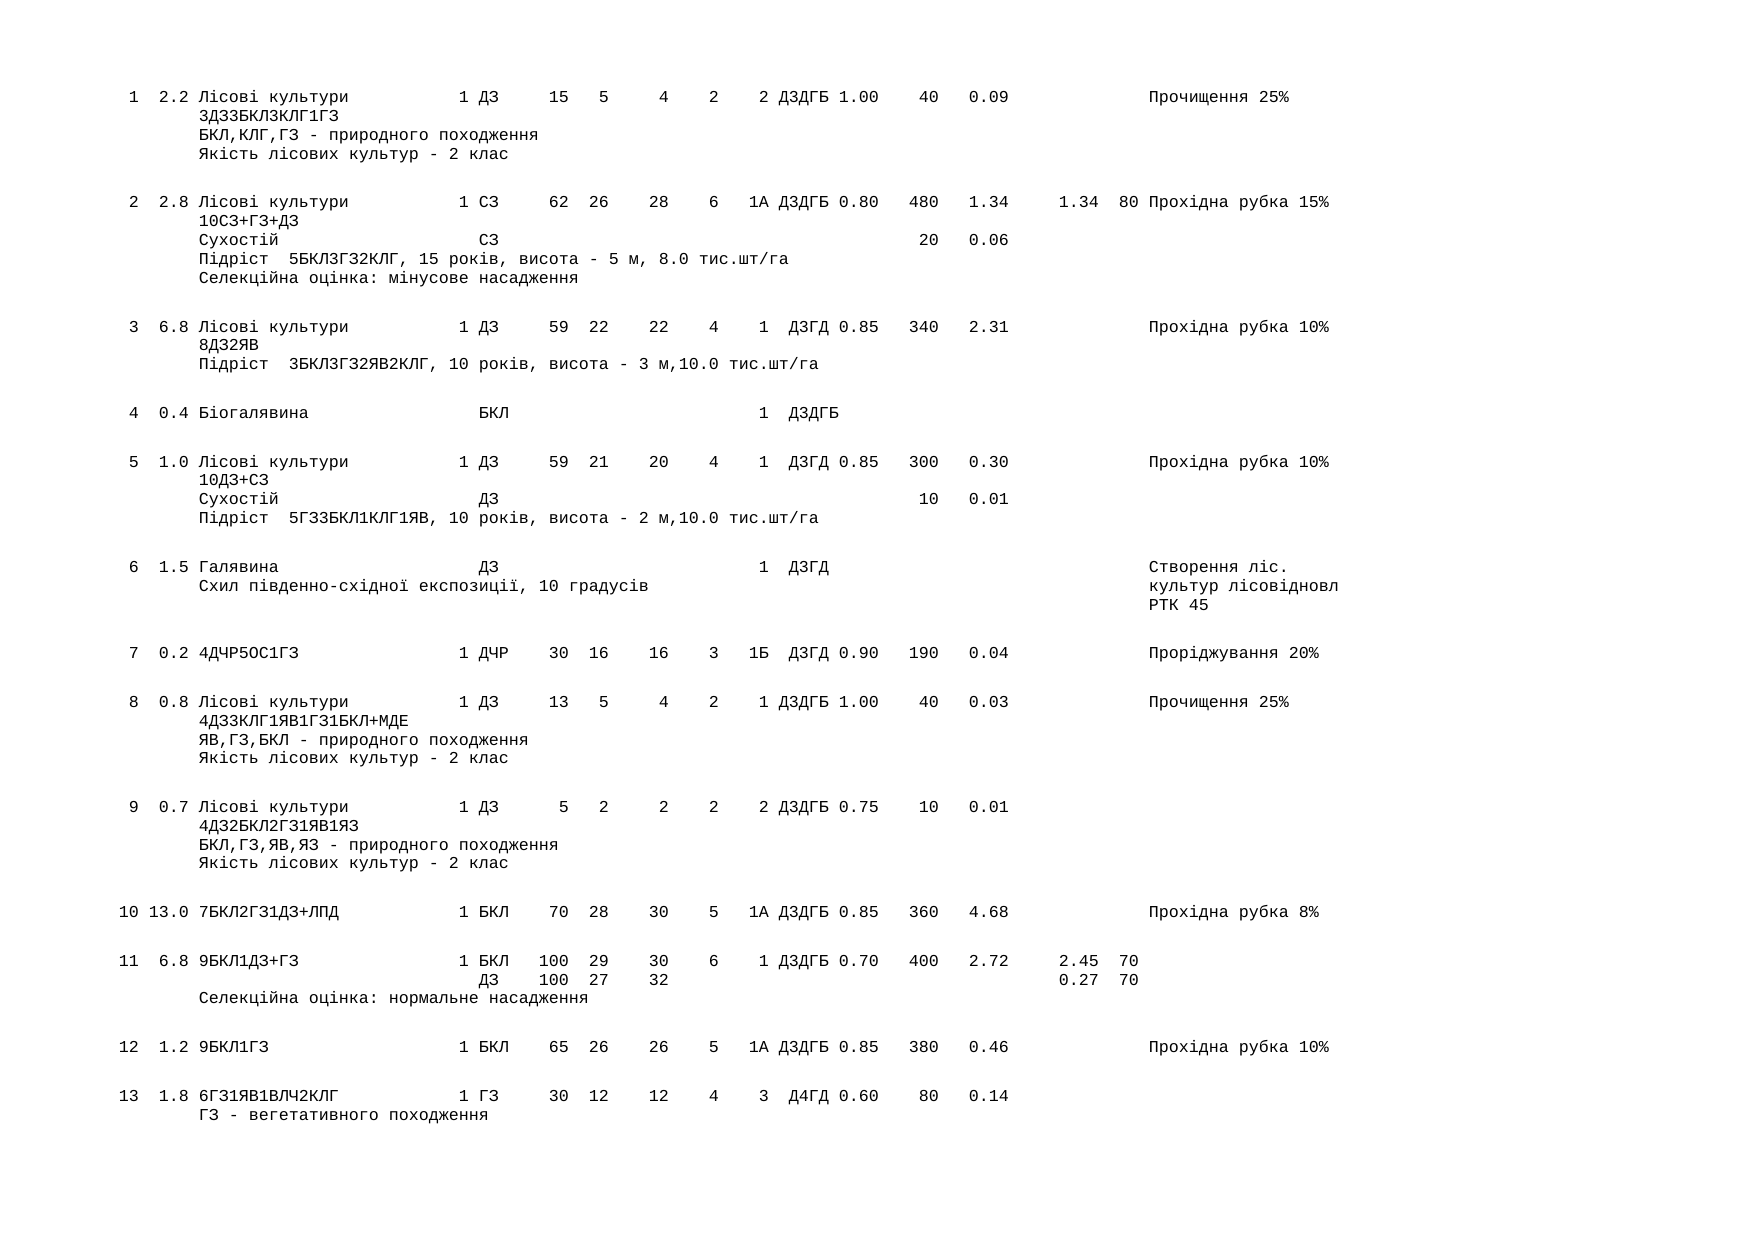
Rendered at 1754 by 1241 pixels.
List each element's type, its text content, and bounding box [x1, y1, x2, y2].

text Якість лісових культур - 2 клас [89, 145, 1665, 164]
text БКЛ,КЛГ,ГЗ - природного походження [89, 127, 1665, 145]
text 11 6.8 9БКЛ1ДЗ+ГЗ 1 БКЛ 100 29 30 6 1 Д3ДГБ 0.70 400 2.72 2.45 70 [89, 952, 1665, 971]
text 12 1.2 9БКЛ1ГЗ 1 БКЛ 65 26 26 5 1А Д3ДГБ 0.85 380 0.46 Прохiдна рубка 10% [89, 1039, 1665, 1058]
text ГЗ - вегетативного походження [89, 1106, 1665, 1125]
text Якість лісових культур - 2 клас [89, 855, 1665, 874]
text 8 0.8 Лісові культури 1 ДЗ 13 5 4 2 1 Д3ДГБ 1.00 40 0.03 Прочищення 25% [89, 693, 1665, 712]
text 8ДЗ2ЯВ [89, 337, 1665, 356]
text 4ДЗ2БКЛ2ГЗ1ЯВ1ЯЗ [89, 817, 1665, 836]
text 10СЗ+ГЗ+ДЗ [89, 213, 1665, 232]
text БКЛ,ГЗ,ЯВ,ЯЗ - природного походження [89, 836, 1665, 855]
text ДЗ 100 27 32 0.27 70 [89, 971, 1665, 990]
text 13 1.8 6ГЗ1ЯВ1ВЛЧ2КЛГ 1 ГЗ 30 12 12 4 3 Д4ГД 0.60 80 0.14 [89, 1087, 1665, 1106]
text 5 1.0 Лісові культури 1 ДЗ 59 21 20 4 1 Д3ГД 0.85 300 0.30 Прохiдна рубка 10% [89, 453, 1665, 472]
text 10ДЗ+СЗ [89, 472, 1665, 491]
text Підріст 5БКЛ3ГЗ2КЛГ, 15 років, висота - 5 м, 8.0 тис.шт/га [89, 251, 1665, 269]
text Cхил південно-східної експозиції, 10 градусів культур лiсовiдновл [89, 577, 1665, 596]
text Підріст 3БКЛ3ГЗ2ЯВ2КЛГ, 10 років, висота - 3 м,10.0 тис.шт/га [89, 356, 1665, 375]
text 4ДЗ3КЛГ1ЯВ1ГЗ1БКЛ+МДЕ [89, 712, 1665, 731]
text 9 0.7 Лісові культури 1 ДЗ 5 2 2 2 2 Д3ДГБ 0.75 10 0.01 [89, 798, 1665, 817]
text 7 0.2 4ДЧР5ОС1ГЗ 1 ДЧР 30 16 16 3 1Б Д3ГД 0.90 190 0.04 Прорiджування 20% [89, 645, 1665, 663]
text Селекційна оцінка: мінусове насадження [89, 269, 1665, 288]
text РТК 45 [89, 596, 1665, 615]
text ЯВ,ГЗ,БКЛ - природного походження [89, 731, 1665, 750]
text 2 2.8 Лісові культури 1 СЗ 62 26 28 6 1А Д3ДГБ 0.80 480 1.34 1.34 80 Прохiдна рубка 15% [89, 194, 1665, 213]
text 10 13.0 7БКЛ2ГЗ1ДЗ+ЛПД 1 БКЛ 70 28 30 5 1А Д3ДГБ 0.85 360 4.68 Прохiдна рубка 8% [89, 904, 1665, 923]
text Сухостій ДЗ 10 0.01 [89, 491, 1665, 510]
text Підріст 5ГЗ3БКЛ1КЛГ1ЯВ, 10 років, висота - 2 м,10.0 тис.шт/га [89, 510, 1665, 528]
text 1 2.2 Лісові культури 1 ДЗ 15 5 4 2 2 Д3ДГБ 1.00 40 0.09 Прочищення 25% [89, 89, 1665, 108]
text 4 0.4 Біогалявина БКЛ 1 Д3ДГБ [89, 404, 1665, 423]
text 6 1.5 Галявина ДЗ 1 Д3ГД Створення лiс. [89, 558, 1665, 577]
text Сухостій СЗ 20 0.06 [89, 232, 1665, 251]
text Якість лісових культур - 2 клас [89, 750, 1665, 769]
text 3 6.8 Лісові культури 1 ДЗ 59 22 22 4 1 Д3ГД 0.85 340 2.31 Прохiдна рубка 10% [89, 318, 1665, 337]
text 3ДЗ3БКЛ3КЛГ1ГЗ [89, 108, 1665, 127]
text Селекційна оцінка: нормальне насадження [89, 990, 1665, 1009]
